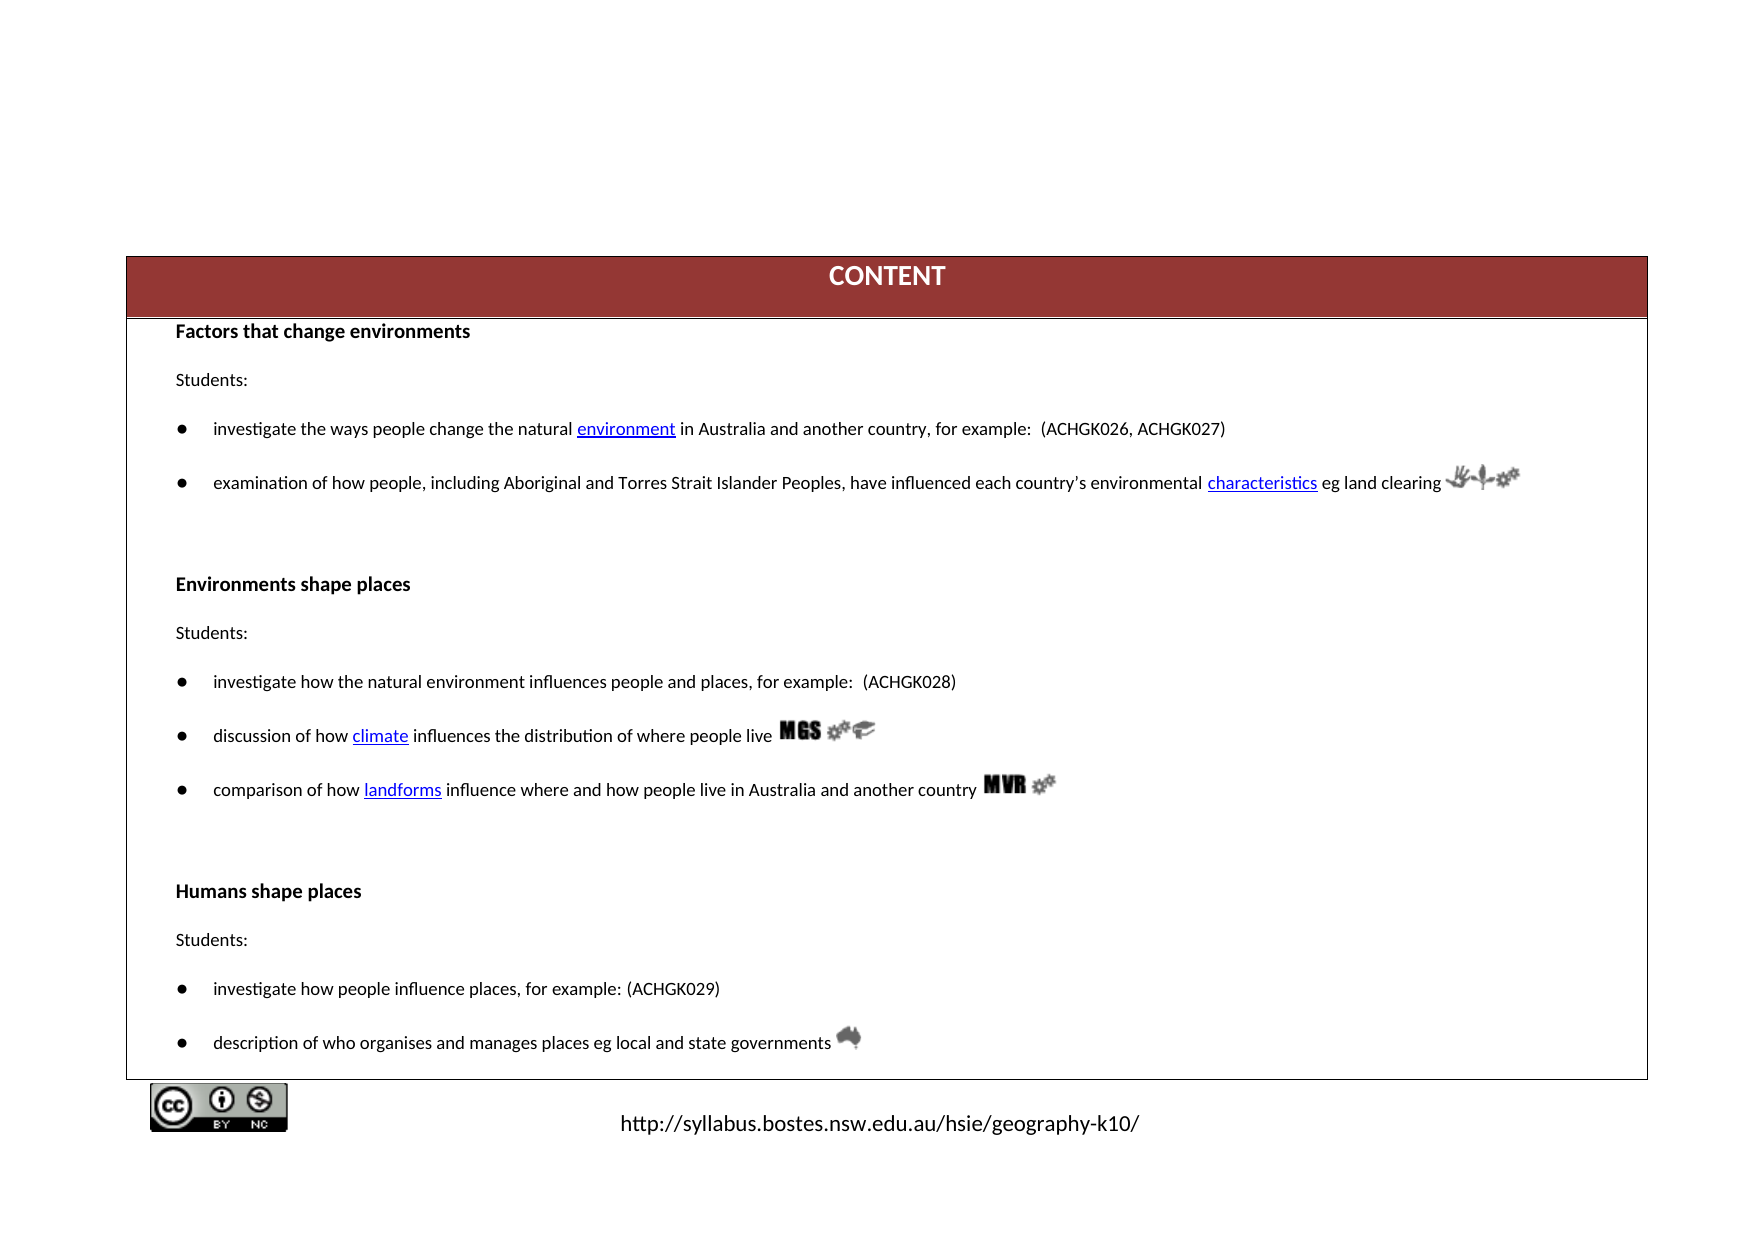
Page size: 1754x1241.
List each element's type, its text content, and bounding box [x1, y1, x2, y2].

picture [836, 1024, 862, 1050]
picture [981, 771, 1028, 797]
picture [1031, 771, 1057, 797]
table_header CONTENT [127, 257, 1647, 317]
picture [1445, 464, 1521, 490]
picture [150, 1083, 288, 1132]
picture [826, 717, 877, 743]
picture [777, 717, 823, 743]
